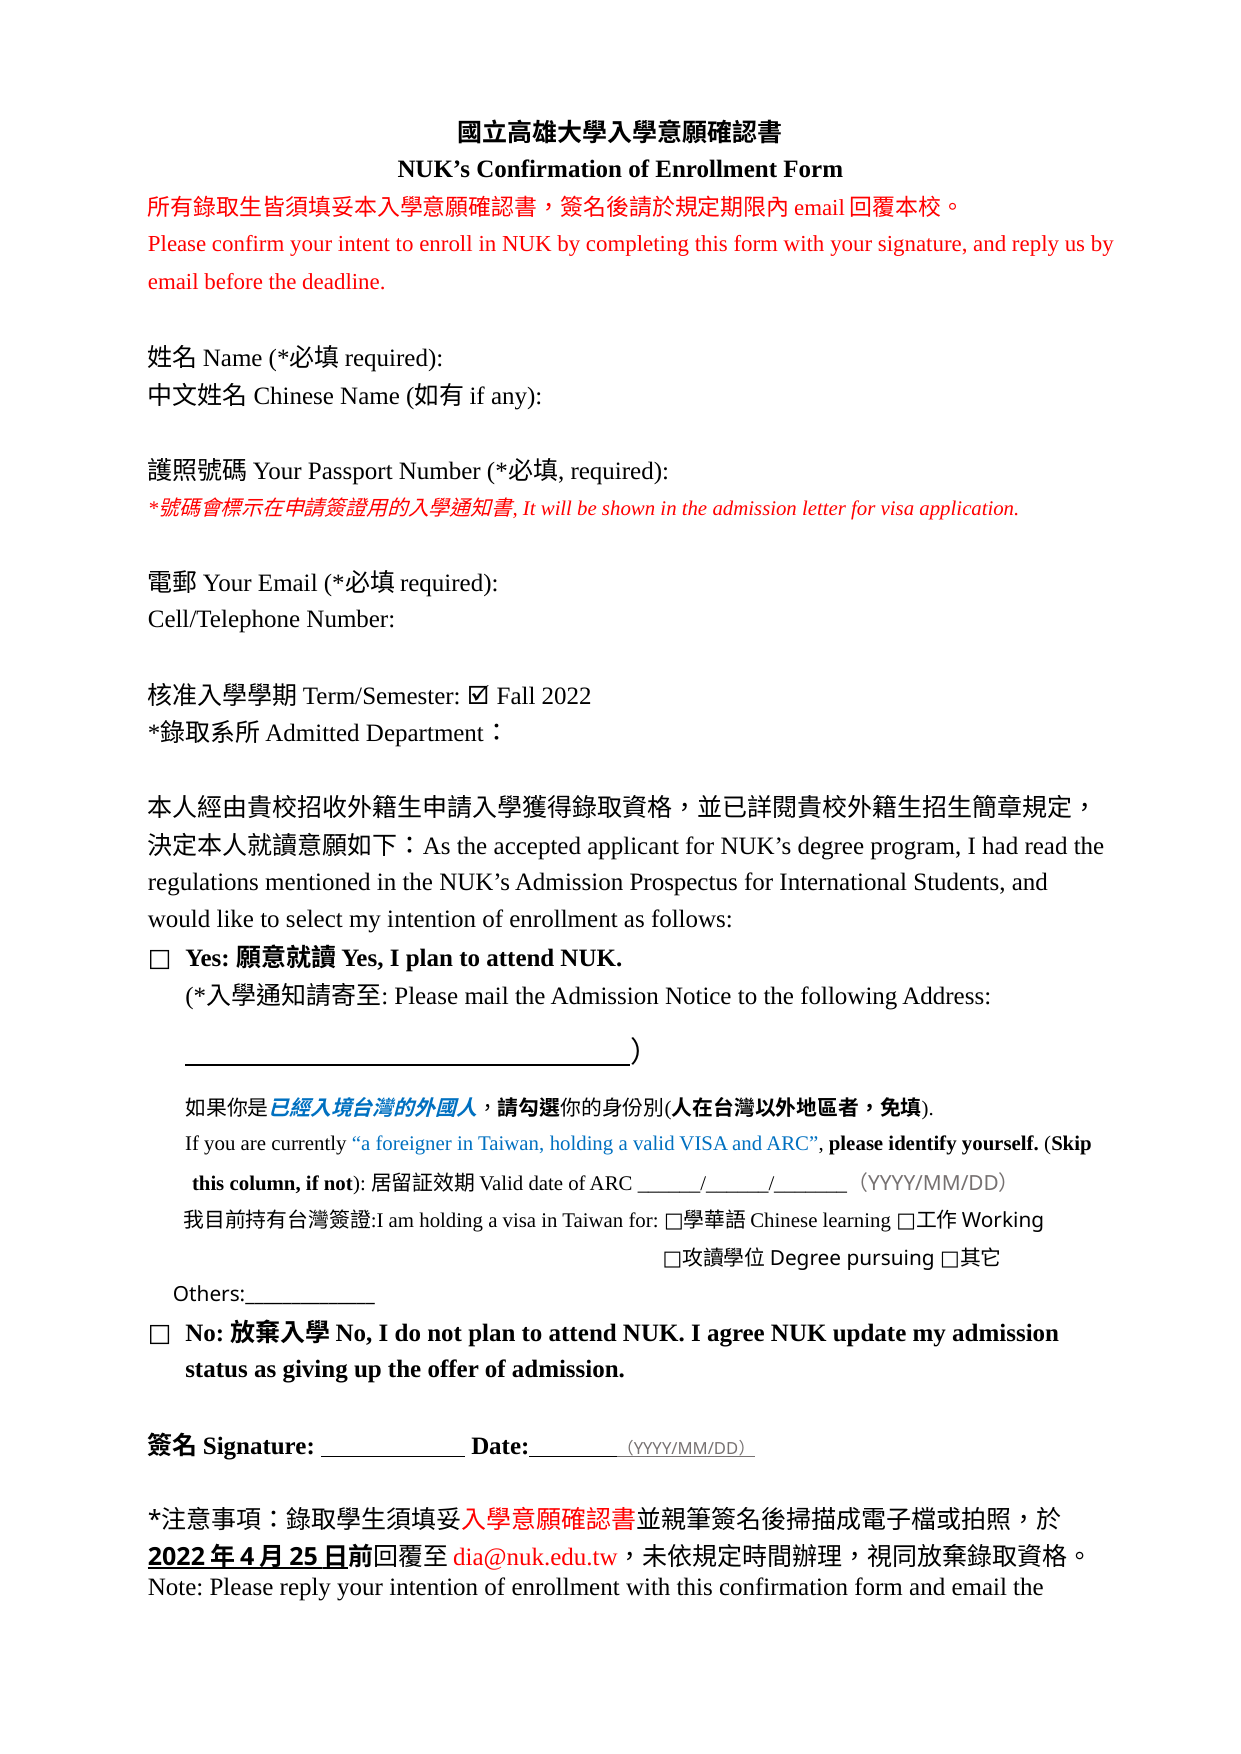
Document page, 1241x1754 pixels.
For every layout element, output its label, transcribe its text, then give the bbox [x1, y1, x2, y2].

text 國立高雄大學入學意願確認書 [148, 112, 1093, 150]
text NUK’s Confirmation of Enrollment Form [148, 150, 1093, 187]
list (*入學通知請寄至: Please mail the Admission Notice to the following Address: [185, 975, 1113, 1012]
text 電郵Your Email (*必填required): [148, 562, 1093, 600]
text *號碼會標示在申請簽證用的入學通知書, It will be shown in the admission letter for visa application. [148, 487, 1172, 525]
text Cell/Telephone Number: [148, 600, 1093, 637]
text 本人經由貴校招收外籍生申請入學獲得錄取資格，並已詳閱貴校外籍生招生簡章規定，決定本人就讀意願如下：As the accepted applicant for NUK’s degree program, I had read the regulations mentioned in the NUK’s Admission Prospectus for International Students, and would like to select my intention of enrollment as follows: [148, 787, 1113, 937]
text 護照號碼Your Passport Number (*必填, required): [148, 450, 1093, 487]
text 所有錄取生皆須填妥本入學意願確認書，簽名後請於規定期限內email回覆本校。 [148, 187, 1158, 225]
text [148, 1500, 1093, 1601]
text 我目前持有台灣簽證:I am holding a visa in Taiwan for: □學華語Chinese learning □工作Working [173, 1200, 1196, 1237]
text 如果你是已經入境台灣的外國人，請勾選你的身份別(人在台灣以外地區者，免填). [185, 1087, 1093, 1125]
text Please confirm your intent to enroll in NUK by completing this form with your signature, and reply us by email before the deadline. [148, 225, 1128, 300]
text 簽名Signature: Date: （YYYY/MM/DD） [148, 1425, 1093, 1462]
list ） [185, 1012, 1113, 1087]
text 核准入學學期Term/Semester: Fall 2022 [148, 675, 1093, 712]
text 中文姓名 Chinese Name (如有if any): [148, 375, 1093, 412]
text 姓名Name (*必填required): [148, 337, 1093, 375]
text *錄取系所Admitted Department： [148, 712, 1093, 750]
text If you are currently “a foreigner in Taiwan, holding a valid VISA and ARC”, please identify yourself. (Skip this column, if not): 居留証效期Valid date of ARC ______/______/_______（YYYY/MM/DD） [185, 1125, 1093, 1200]
list No: 放棄入學No, I do not plan to attend NUK. I agree NUK update my admission status as giving up the offer of admission. [148, 1312, 1093, 1387]
list Yes: 願意就讀Yes, I plan to attend NUK. [148, 937, 1113, 975]
text □攻讀學位Degree pursuing □其它Others:______________ [173, 1237, 1196, 1312]
